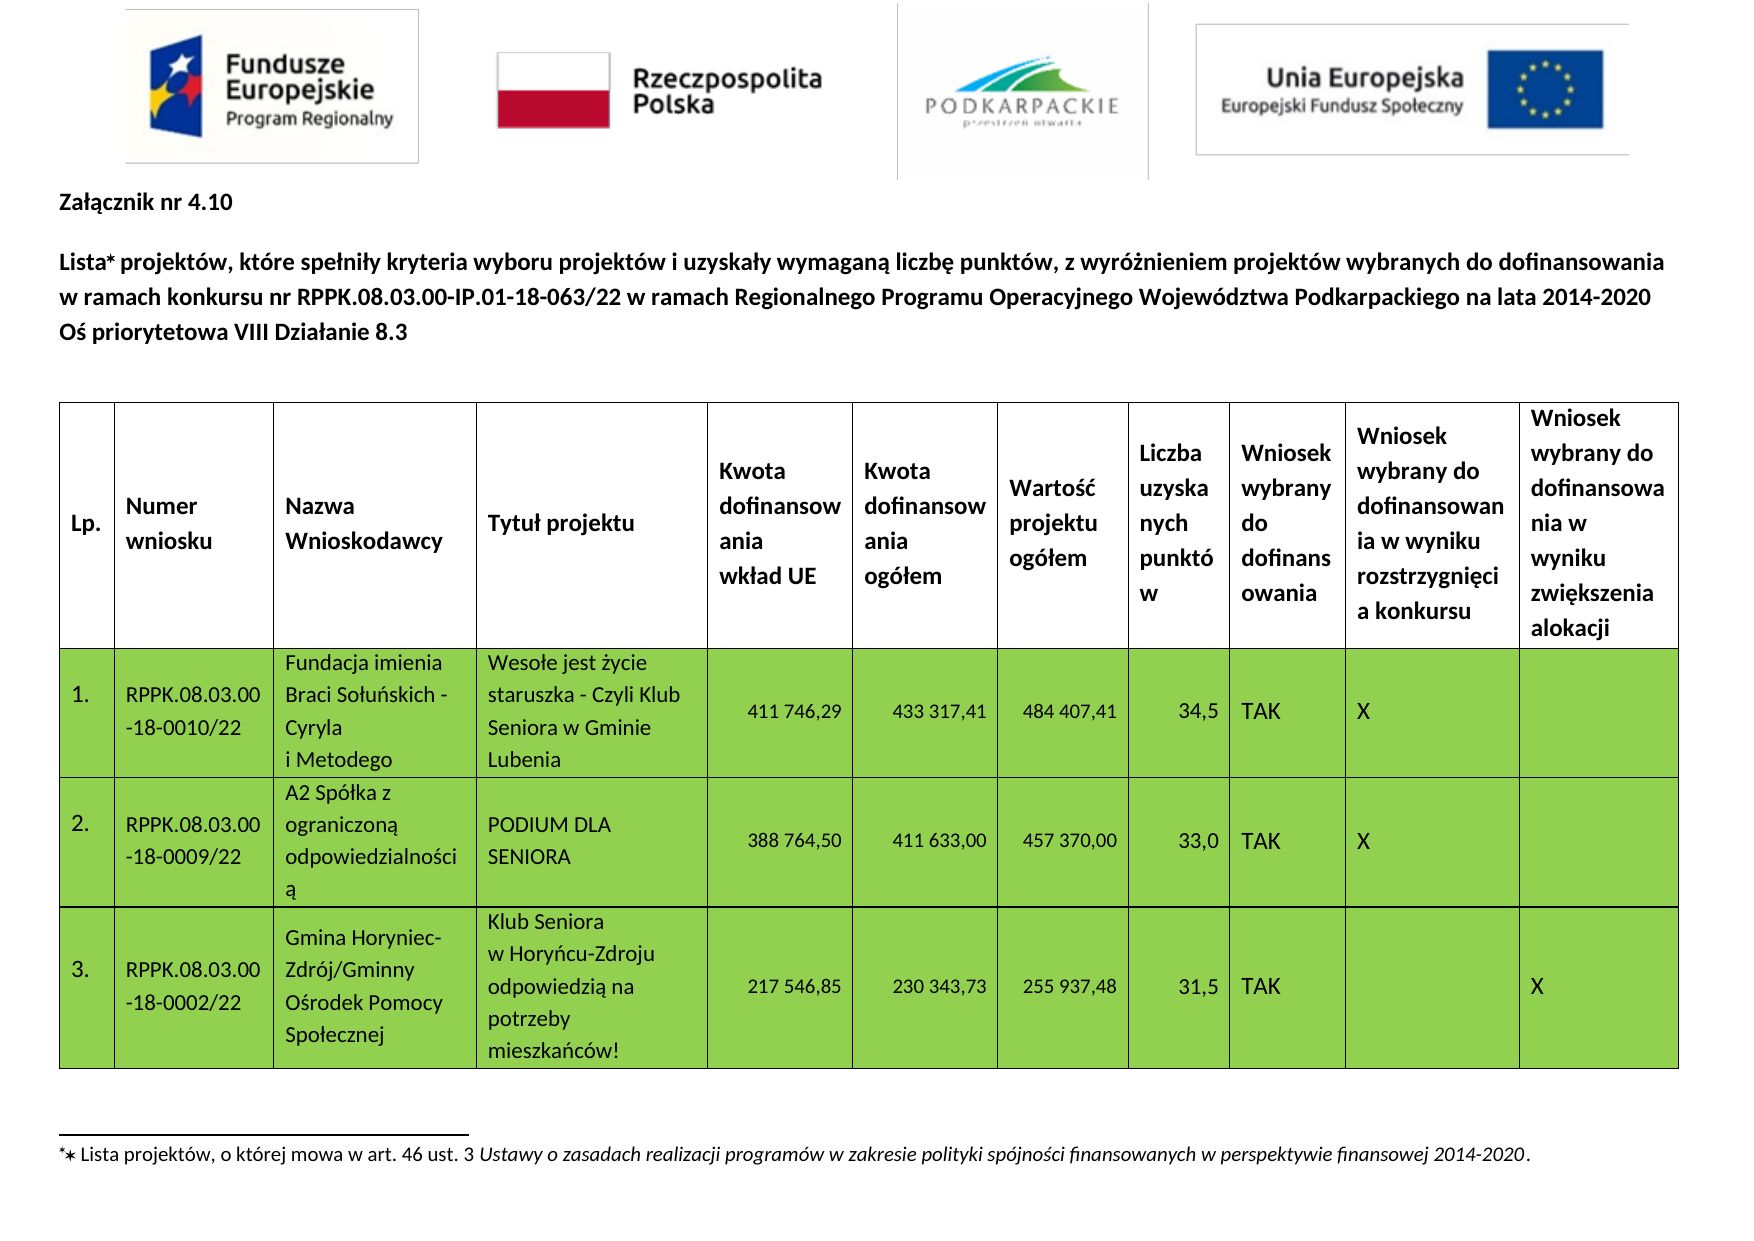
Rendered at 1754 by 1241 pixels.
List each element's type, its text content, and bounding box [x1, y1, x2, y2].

table_cell 34,5 [1129, 649, 1229, 777]
table_header Wniosek wybrany do dofinansowania w wyniku rozstrzygnięcia konkursu [1346, 403, 1519, 647]
table_cell 484 407,41 [998, 649, 1128, 777]
table_header Liczba uzyskanych punktów [1129, 403, 1229, 647]
table_cell RPPK.08.03.00-18-0009/22 [115, 778, 273, 906]
table_cell PODIUM DLA SENIORA [477, 778, 707, 906]
table_cell [1346, 908, 1519, 1068]
table_header Wniosek wybrany do dofinansowania [1230, 403, 1345, 647]
table_cell 31,5 [1129, 908, 1229, 1068]
table_cell TAK [1230, 908, 1345, 1068]
table_cell 388 764,50 [708, 778, 852, 906]
table_cell 433 317,41 [853, 649, 997, 777]
table_header Kwota dofinansowania wkład UE [708, 403, 852, 647]
table_cell TAK [1230, 649, 1345, 777]
table_cell [60, 908, 114, 1068]
table_header Kwota dofinansowania ogółem [853, 403, 997, 647]
table_header Numer wniosku [115, 403, 273, 647]
table_cell Wesołe jest życie staruszka - Czyli Klub Seniora w Gminie Lubenia [477, 649, 707, 777]
table_header Wniosek wybrany do dofinansowania w wyniku zwiększenia alokacji [1520, 403, 1678, 647]
table_cell [60, 778, 114, 906]
table_cell 33,0 [1129, 778, 1229, 906]
table_cell Fundacja imienia Braci Sołuńskich - Cyryla i Metodego [274, 649, 476, 777]
text Lista projektów, które spełniły kryteria wyboru projektów i uzyskały wymaganą liczbę punktów, z wyróżnieniem projektów wybranych do dofinansowania w ramach konkursu nr RPPK.08.03.00-IP.01-18-063/22 w ramach Regionalnego Programu Operacyjnego Województwa Podkarpackiego na lata 2014-2020 Oś priorytetowa VIII Działanie 8.3 [59, 247, 1695, 347]
table_cell RPPK.08.03.00-18-0002/22 [115, 908, 273, 1068]
table_header Lp. [60, 403, 114, 647]
table_cell Klub Seniora w Horyńcu-Zdroju odpowiedzią na potrzeby mieszkańców! [477, 908, 707, 1068]
table_cell 230 343,73 [853, 908, 997, 1068]
text Załącznik nr 4.10 [59, 139, 1695, 217]
table_cell 457 370,00 [998, 778, 1128, 906]
table_cell 217 546,85 [708, 908, 852, 1068]
table_cell X [1346, 778, 1519, 906]
table_cell 411 633,00 [853, 778, 997, 906]
table_cell [1520, 649, 1678, 777]
table_cell X [1346, 649, 1519, 777]
table_cell A2 Spółka z ograniczoną odpowiedzialnością [274, 778, 476, 906]
table_header Nazwa Wnioskodawcy [274, 403, 476, 647]
table_cell X [1520, 908, 1678, 1068]
table_cell [1520, 778, 1678, 906]
table_cell [60, 649, 114, 777]
table_cell 411 746,29 [708, 649, 852, 777]
picture [125, 3, 1629, 139]
table_cell RPPK.08.03.00-18-0010/22 [115, 649, 273, 777]
table_header Wartość projektu ogółem [998, 403, 1128, 647]
table_cell 255 937,48 [998, 908, 1128, 1068]
table_cell Gmina Horyniec-Zdrój/Gminny Ośrodek Pomocy Społecznej [274, 908, 476, 1068]
table_header Tytuł projektu [477, 403, 707, 647]
table_cell TAK [1230, 778, 1345, 906]
